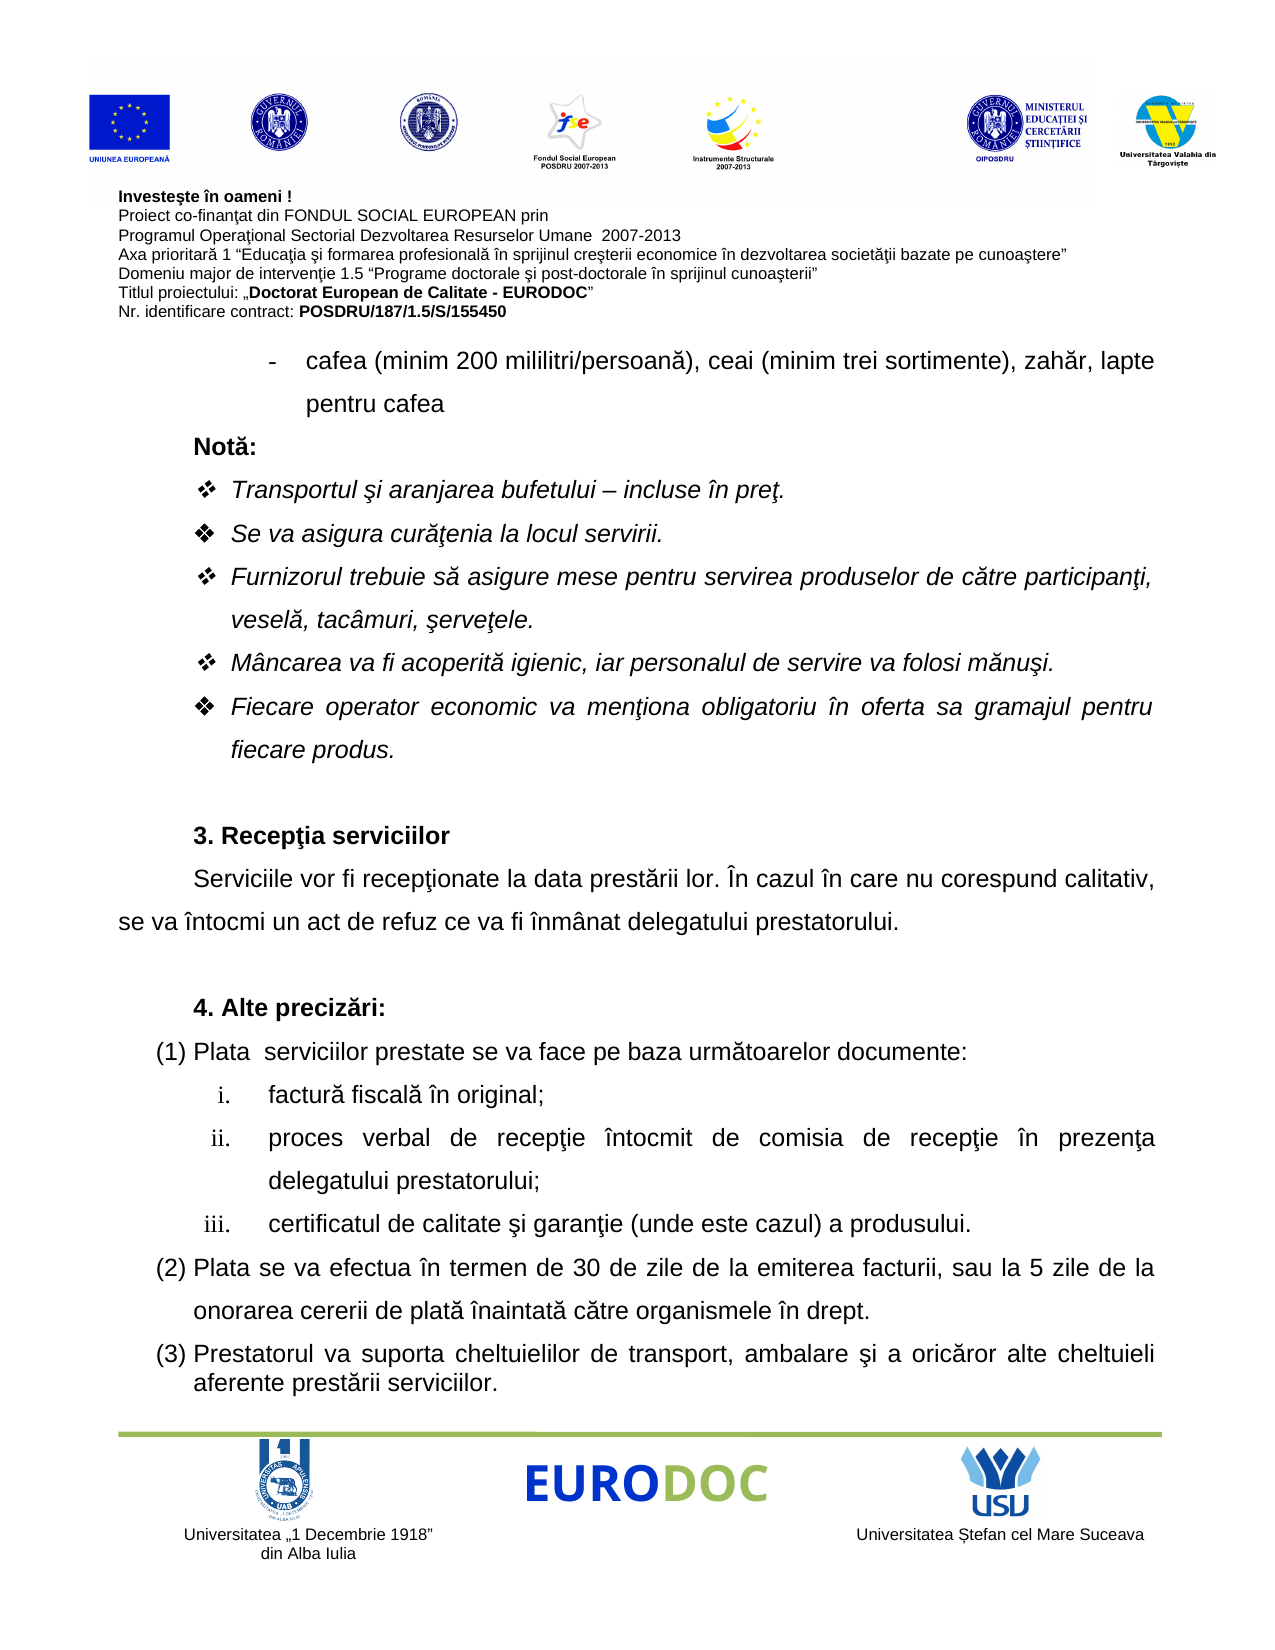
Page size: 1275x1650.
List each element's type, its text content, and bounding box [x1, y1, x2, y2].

text Serviciile vor fi recepţionate la data prestării lor. În cazul în care nu corespund calitativ, se va întocmi un act de refuz ce va fi înmânat delegatului prestatorului. [118, 864, 1157, 936]
list proces verbal de recepţie întocmit de comisia de recepţie în prezenţa delegatului prestatorului; [231, 1123, 1157, 1195]
text 3. Recepţia serviciilor [118, 821, 1157, 850]
list cafea (minim 200 mililitri/persoană), ceai (minim trei sortimente), zahăr, lapte pentru cafea [268, 346, 1157, 418]
list factură fiscală în original; [231, 1080, 1157, 1108]
list Se va asigura curăţenia la locul servirii. [193, 519, 1157, 547]
list Mâncarea va fi acoperită igienic, iar personalul de servire va folosi mănuşi. [193, 648, 1157, 677]
list Plata serviciilor prestate se va face pe baza următoarelor documente: [156, 1037, 1157, 1065]
list Plata se va efectua în termen de 30 de zile de la emiterea facturii, sau la 5 zile de la onorarea cererii de plată înaintată către organismele în drept. [156, 1252, 1157, 1324]
list Fiecare operator economic va menţiona obligatoriu în oferta sa gramajul pentru fiecare produs. [193, 691, 1157, 763]
list Furnizorul trebuie să asigure mese pentru servirea produselor de către participanţi, veselă, tacâmuri, şerveţele. [193, 562, 1157, 634]
list Prestatorul va suporta cheltuielilor de transport, ambalare şi a oricăror alte cheltuieli aferente prestării serviciilor. [156, 1339, 1157, 1396]
list Transportul şi aranjarea bufetului – incluse în preţ. [193, 475, 1157, 504]
picture [255, 1439, 313, 1521]
list certificatul de calitate şi garanţie (unde este cazul) a produsului. [231, 1209, 1157, 1238]
picture [958, 1445, 1044, 1520]
text Notă: [118, 432, 1157, 461]
picture [89, 55, 1091, 206]
text 4. Alte precizări: [118, 993, 1157, 1022]
picture [1117, 92, 1218, 169]
